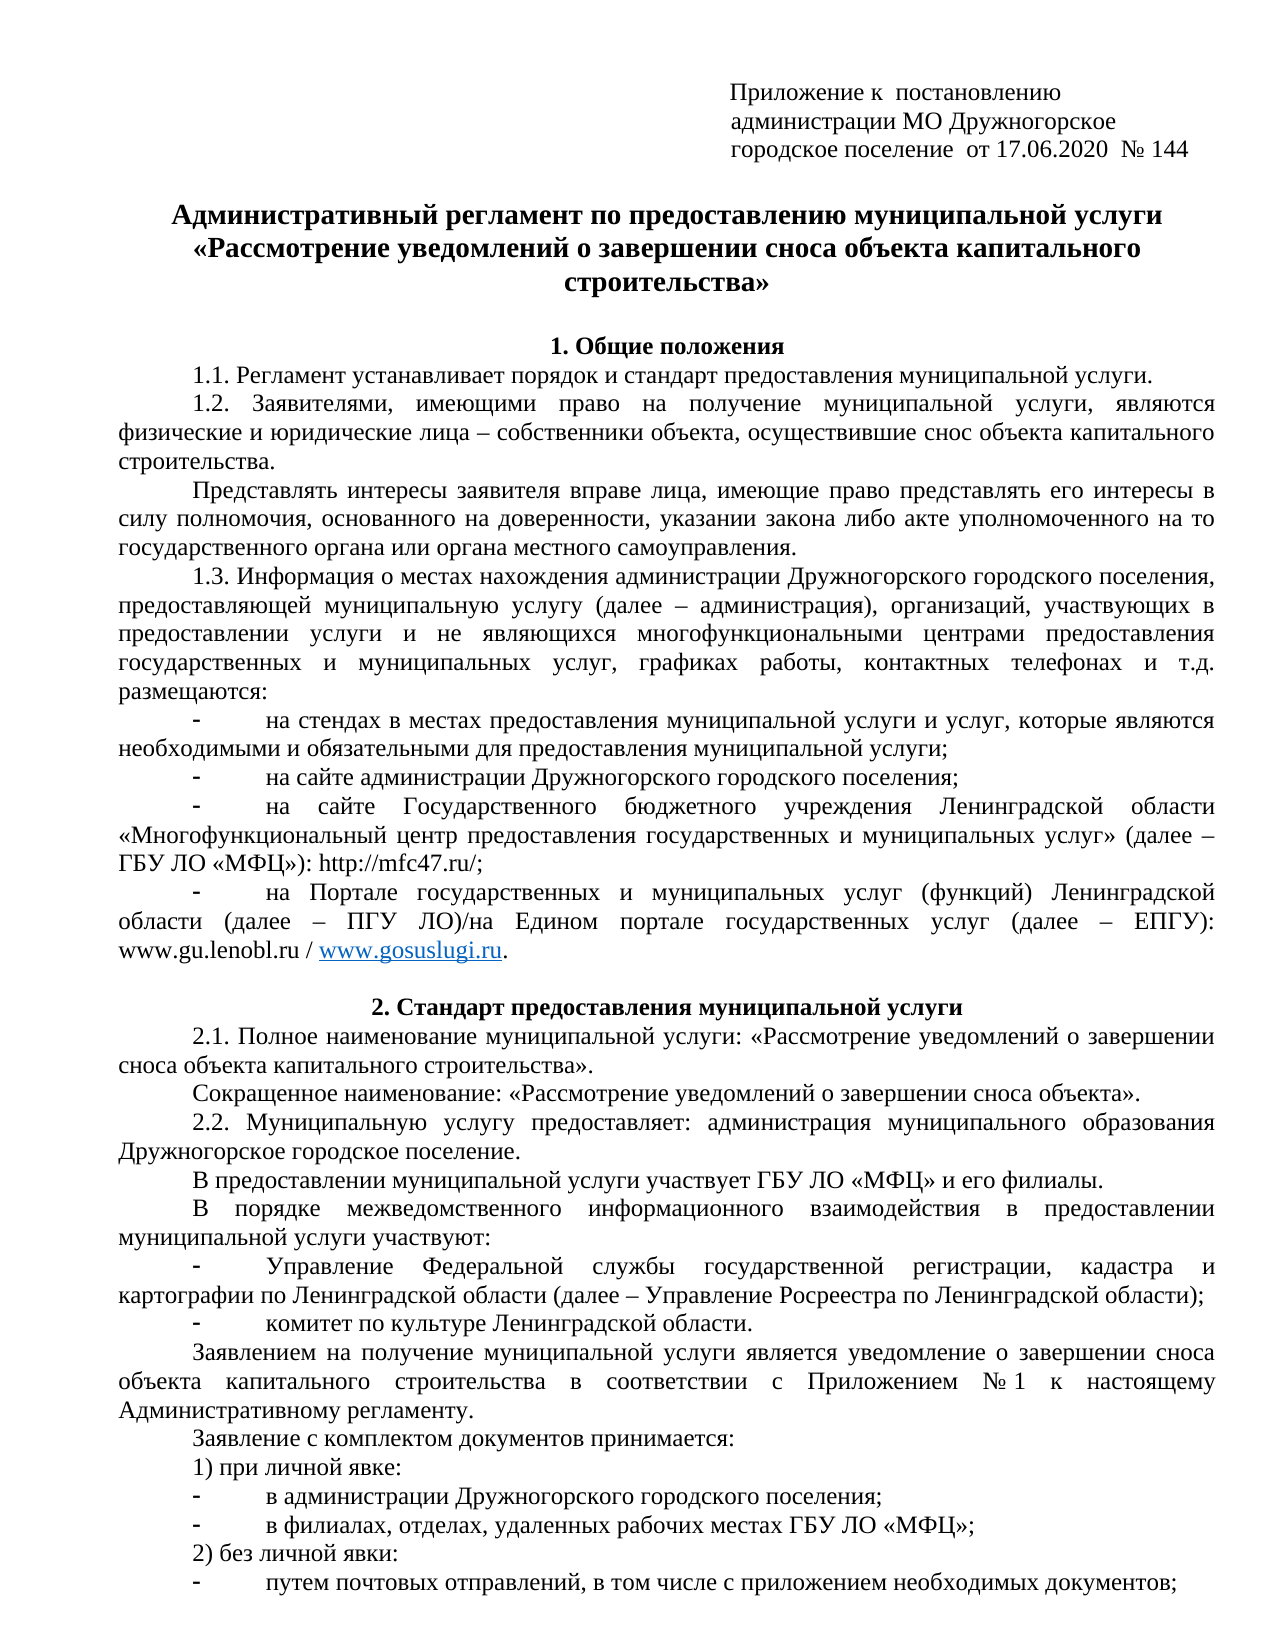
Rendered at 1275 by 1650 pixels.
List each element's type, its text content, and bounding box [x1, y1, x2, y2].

text Сокращенное наименование: «Рассмотрение уведомлений о завершении сноса объекта». [118, 1078, 1216, 1107]
list в филиалах, отделах, удаленных рабочих местах ГБУ ЛО «МФЦ»; [118, 1510, 1216, 1538]
text 2.2. Муниципальную услугу предоставляет: администрация муниципального образования Дружногорское городское поселение. [118, 1107, 1216, 1165]
list на Портале государственных и муниципальных услуг (функций) Ленинградской области (далее – ПГУ ЛО)/на Едином портале государственных услуг (далее – ЕПГУ): www.gu.lenobl.ru / www.gosuslugi.ru. [118, 877, 1216, 963]
text 1) при личной явке: [118, 1452, 1216, 1481]
text Представлять интересы заявителя вправе лица, имеющие право представлять его интересы в силу полномочия, основанного на доверенности, указании закона либо акте уполномоченного на то государственного органа или органа местного самоуправления. [118, 475, 1216, 561]
text В предоставлении муниципальной услуги участвует ГБУ ЛО «МФЦ» и его филиалы. [118, 1165, 1216, 1193]
list в администрации Дружногорского городского поселения; [118, 1481, 1216, 1510]
text администрации МО Дружногорское [118, 106, 1216, 134]
list Управление Федеральной службы государственной регистрации, кадастра и картографии по Ленинградской области (далее – Управление Росреестра по Ленинградской области); [118, 1251, 1216, 1308]
list комитет по культуре Ленинградской области. [118, 1308, 1216, 1337]
list на сайте Государственного бюджетного учреждения Ленинградской области «Многофункциональный центр предоставления государственных и муниципальных услуг» (далее – ГБУ ЛО «МФЦ»): http://mfc47.ru/; [118, 791, 1216, 877]
list путем почтовых отправлений, в том числе с приложением необходимых документов; [118, 1567, 1216, 1596]
text 1.2. Заявителями, имеющими право на получение муниципальной услуги, являются физические и юридические лица – собственники объекта, осуществившие снос объекта капитального строительства. [118, 388, 1216, 475]
list на сайте администрации Дружногорского городского поселения; [118, 762, 1216, 791]
text 1.1. Регламент устанавливает порядок и стандарт предоставления муниципальной услуги. [118, 360, 1216, 388]
text 1.3. Информация о местах нахождения администрации Дружногорского городского поселения, предоставляющей муниципальную услугу (далее – администрация), организаций, участвующих в предоставлении услуги и не являющихся многофункциональными центрами предоставления государственных и муниципальных услуг, графиках работы, контактных телефонах и т.д. размещаются: [118, 561, 1216, 705]
text Административный регламент по предоставлению муниципальной услуги «Рассмотрение уведомлений о завершении сноса объекта капитального строительства» [118, 197, 1216, 297]
text 2) без личной явки: [118, 1538, 1216, 1567]
text 2. Стандарт предоставления муниципальной услуги [118, 992, 1216, 1021]
text 2.1. Полное наименование муниципальной услуги: «Рассмотрение уведомлений о завершении сноса объекта капитального строительства». [118, 1021, 1216, 1078]
text В порядке межведомственного информационного взаимодействия в предоставлении муниципальной услуги участвуют: [118, 1193, 1216, 1251]
text Заявление с комплектом документов принимается: [118, 1423, 1216, 1452]
text городское поселение от 17.06.2020 № 144 [118, 134, 1216, 163]
text Заявлением на получение муниципальной услуги является уведомление о завершении сноса объекта капитального строительства в соответствии с Приложением № 1 к настоящему Административному регламенту. [118, 1337, 1216, 1423]
text 1. Общие положения [118, 331, 1216, 360]
list на стендах в местах предоставления муниципальной услуги и услуг, которые являются необходимыми и обязательными для предоставления муниципальной услуги; [118, 705, 1216, 762]
text Приложение к постановлению [118, 77, 1216, 106]
